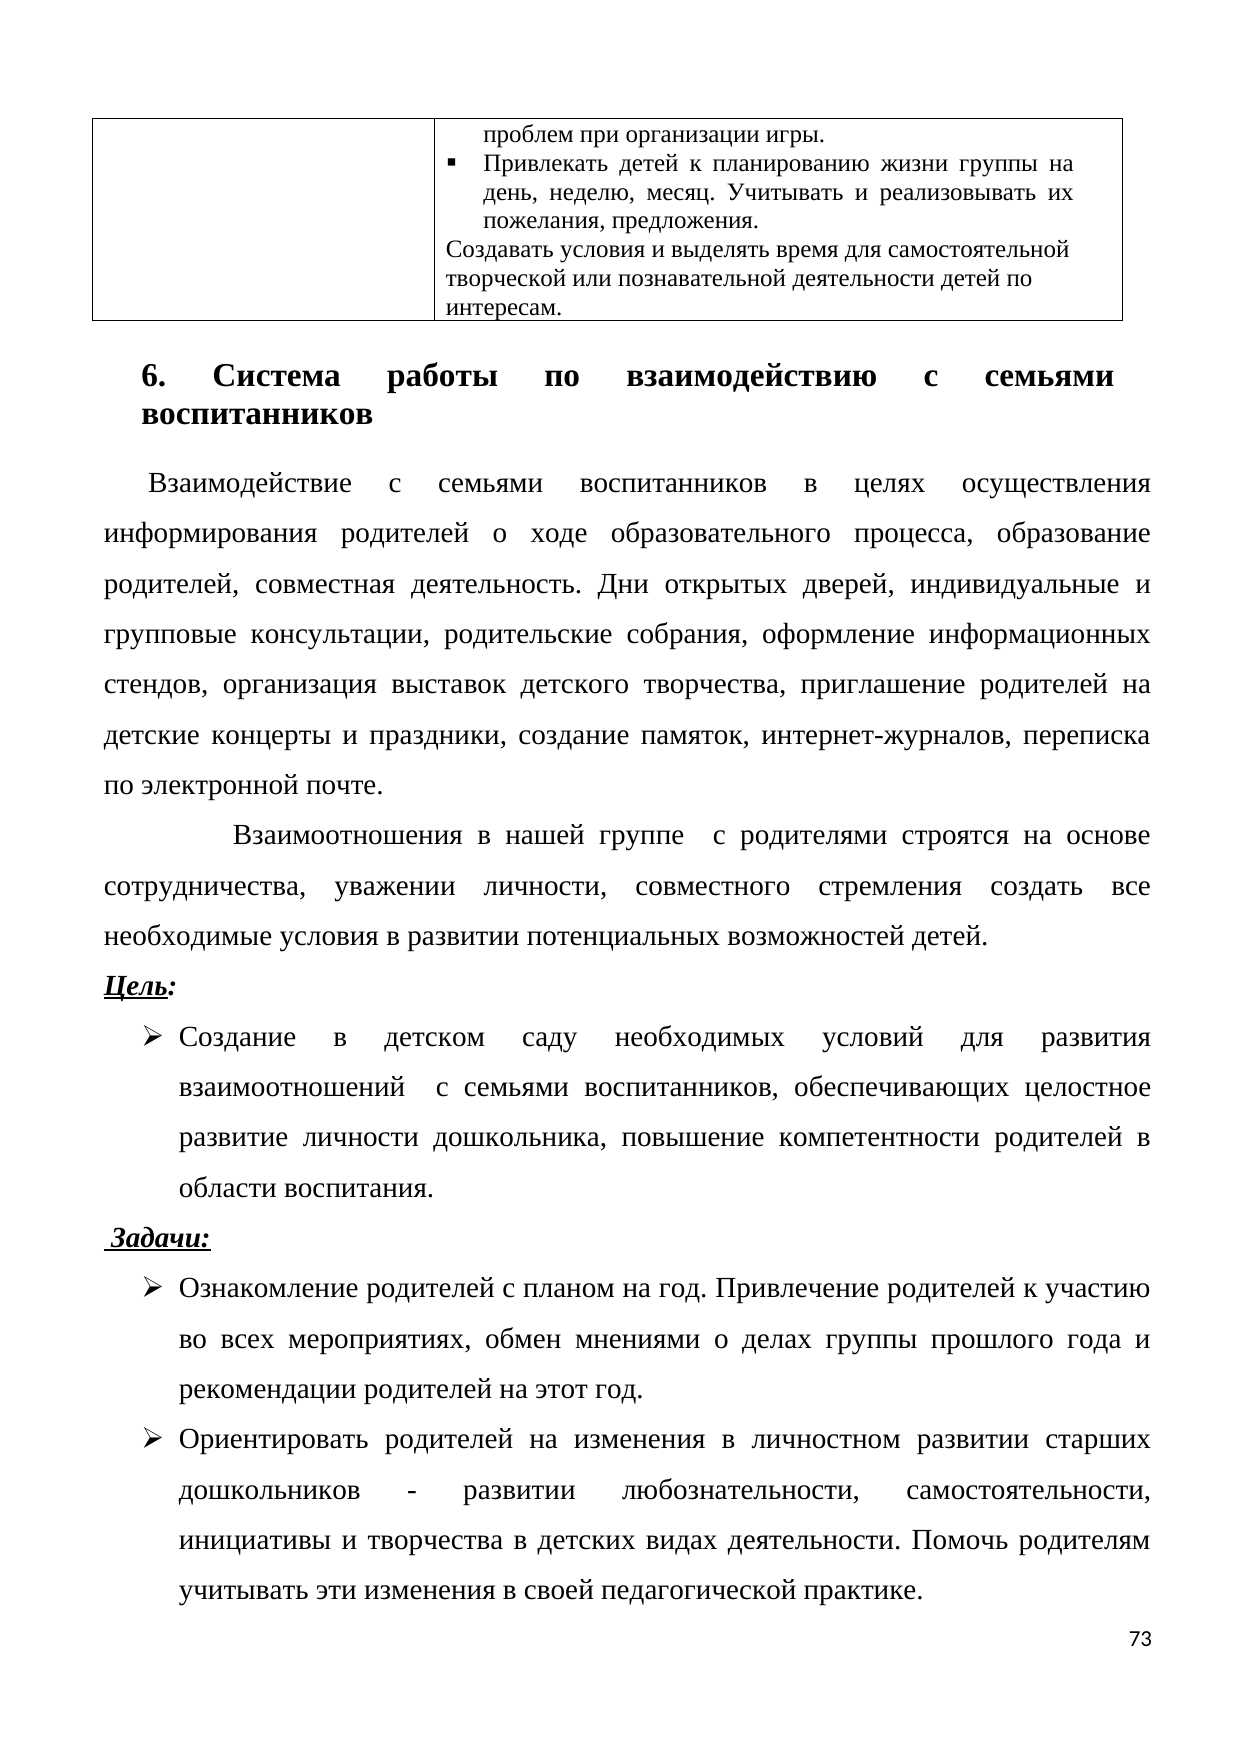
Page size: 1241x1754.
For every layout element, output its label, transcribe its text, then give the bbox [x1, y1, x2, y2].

text Задачи: [103, 1220, 1152, 1253]
list Создание в детском саду необходимых условий для развития взаимоотношений с семьями воспитанников, обеспечивающих целостное развитие личности дошкольника, повышение компетентности родителей в области воспитания. [141, 1019, 1152, 1203]
list Ознакомление родителей с планом на год. Привлечение родителей к участию во всех мероприятиях, обмен мнениями о делах группы прошлого года и рекомендации родителей на этот год. [141, 1270, 1152, 1404]
text Взаимодействие с семьями воспитанников в целях осуществления информирования родителей о ходе образовательного процесса, образование родителей, совместная деятельность. Дни открытых дверей, индивидуальные и групповые консультации, родительские собрания, оформление информационных стендов, организация выставок детского творчества, приглашение родителей на детские концерты и праздники, создание памяток, интернет-журналов, переписка по электронной почте. [103, 465, 1152, 801]
list Ориентировать родителей на изменения в личностном развитии старших дошкольников - развитии любознательности, самостоятельности, инициативы и творчества в детских видах деятельности. Помочь родителям учитывать эти изменения в своей педагогической практике. [141, 1421, 1152, 1606]
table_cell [93, 119, 434, 320]
text Цель: [103, 968, 1152, 1002]
text Взаимоотношения в нашей группе с родителями строятся на основе сотрудничества, уважении личности, совместного стремления создать все необходимые условия в развитии потенциальных возможностей детей. [103, 817, 1152, 952]
text 6. Система работы по взаимодействию с семьями воспитанников [141, 355, 1115, 432]
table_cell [435, 119, 1122, 320]
